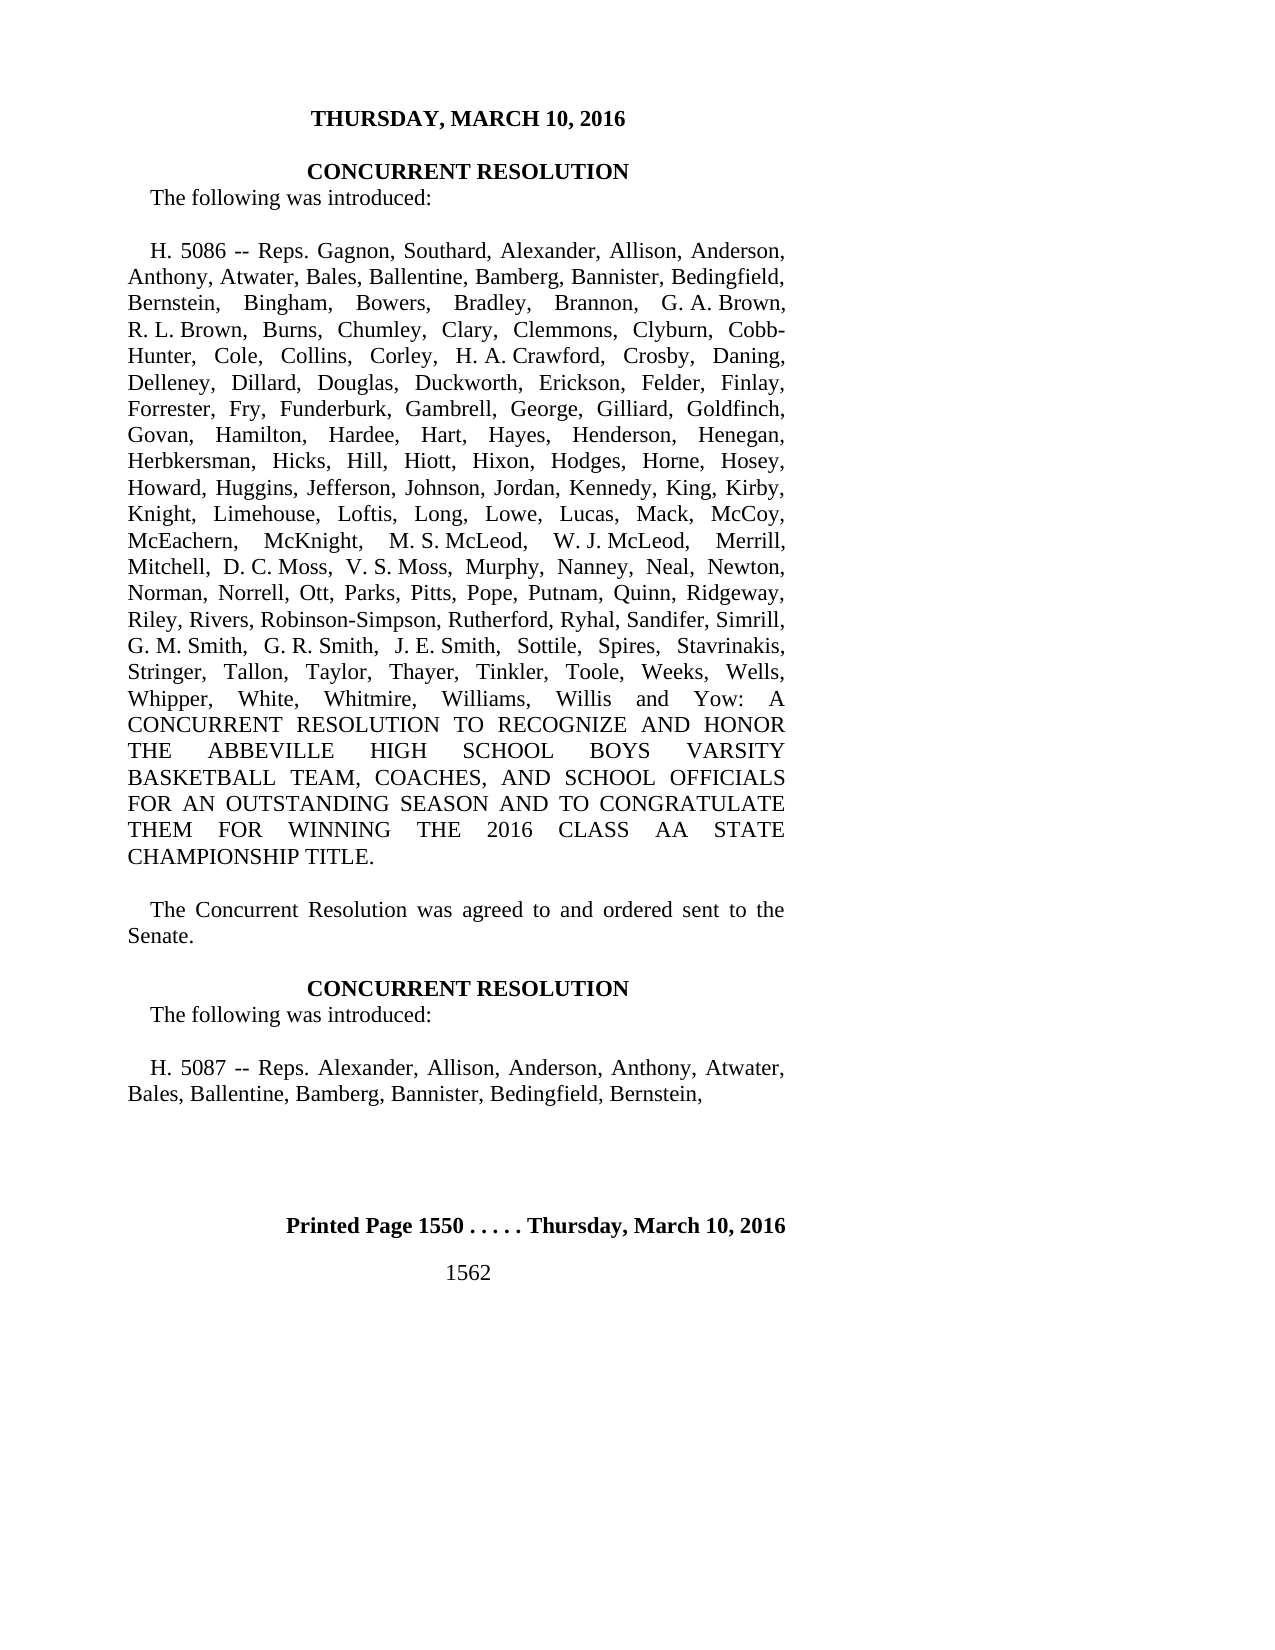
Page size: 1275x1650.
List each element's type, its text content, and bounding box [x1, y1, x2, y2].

text Printed Page 1550 . . . . . Thursday, March 10, 2016 [127, 1212, 786, 1238]
text The Concurrent Resolution was agreed to and ordered sent to the Senate. [127, 896, 786, 948]
text H. 5087 -- Reps. Alexander, Allison, Anderson, Anthony, Atwater, Bales, Ballentine, Bamberg, Bannister, Bedingfield, Bernstein, [127, 1054, 786, 1106]
text CONCURRENT RESOLUTION [127, 975, 786, 1001]
text H. 5086 -- Reps. Gagnon, Southard, Alexander, Allison, Anderson, Anthony, Atwater, Bales, Ballentine, Bamberg, Bannister, Bedingfield, Bernstein, Bingham, Bowers, Bradley, Brannon, G. A. Brown, R. L. Brown, Burns, Chumley, Clary, Clemmons, Clyburn, Cobb-Hunter, Cole, Collins, Corley, H. A. Crawford, Crosby, Daning, Delleney, Dillard, Douglas, Duckworth, Erickson, Felder, Finlay, Forrester, Fry, Funderburk, Gambrell, George, Gilliard, Goldfinch, Govan, Hamilton, Hardee, Hart, Hayes, Henderson, Henegan, Herbkersman, Hicks, Hill, Hiott, Hixon, Hodges, Horne, Hosey, Howard, Huggins, Jefferson, Johnson, Jordan, Kennedy, King, Kirby, Knight, Limehouse, Loftis, Long, Lowe, Lucas, Mack, McCoy, McEachern, McKnight, M. S. McLeod, W. J. McLeod, Merrill, Mitchell, D. C. Moss, V. S. Moss, Murphy, Nanney, Neal, Newton, Norman, Norrell, Ott, Parks, Pitts, Pope, Putnam, Quinn, Ridgeway, Riley, Rivers, Robinson-Simpson, Rutherford, Ryhal, Sandifer, Simrill, G. M. Smith, G. R. Smith, J. E. Smith, Sottile, Spires, Stavrinakis, Stringer, Tallon, Taylor, Thayer, Tinkler, Toole, Weeks, Wells, Whipper, White, Whitmire, Williams, Willis and Yow: A CONCURRENT RESOLUTION TO RECOGNIZE AND HONOR THE ABBEVILLE HIGH SCHOOL BOYS VARSITY BASKETBALL TEAM, COACHES, AND SCHOOL OFFICIALS FOR AN OUTSTANDING SEASON AND TO CONGRATULATE THEM FOR WINNING THE 2016 CLASS AA STATE CHAMPIONSHIP TITLE. [127, 237, 786, 869]
text CONCURRENT RESOLUTION [127, 158, 786, 184]
text The following was introduced: [127, 1001, 786, 1027]
text The following was introduced: [127, 184, 786, 210]
